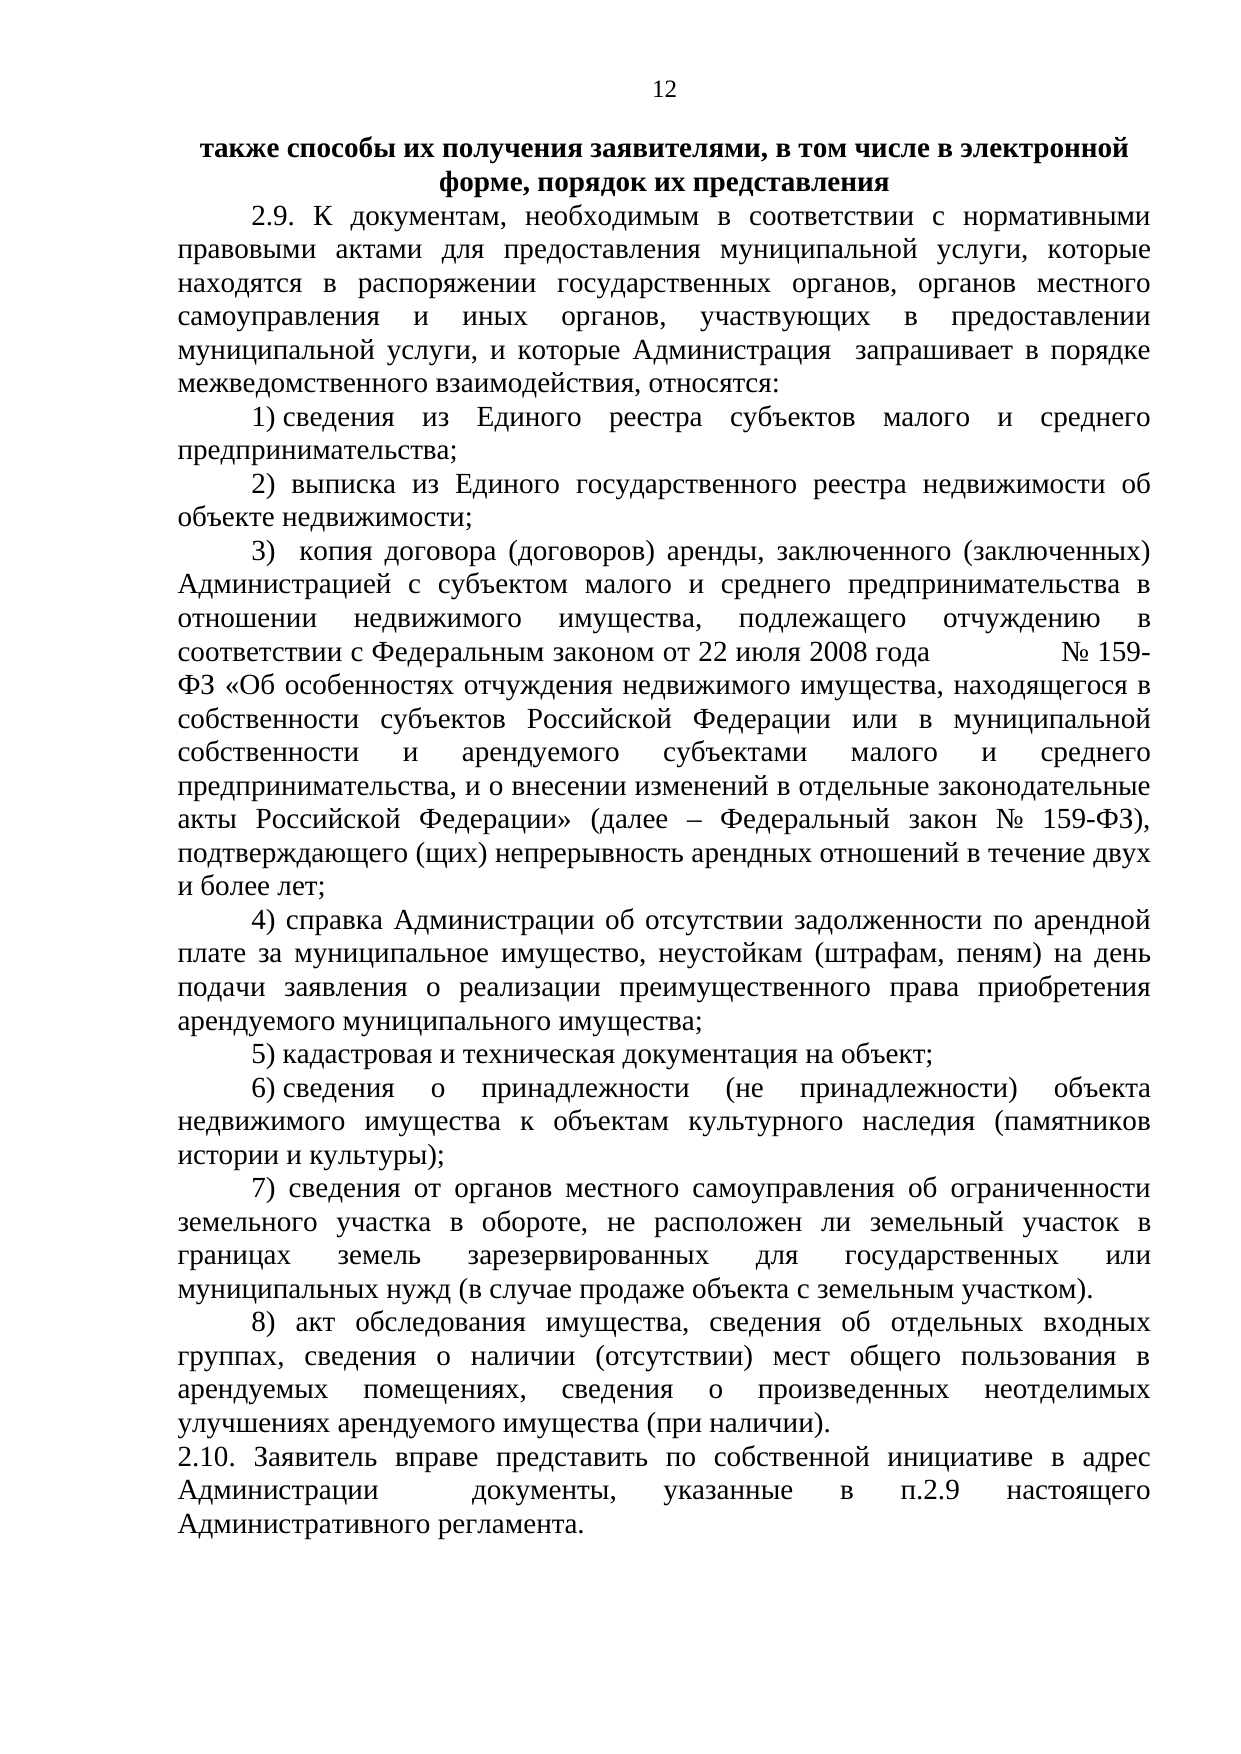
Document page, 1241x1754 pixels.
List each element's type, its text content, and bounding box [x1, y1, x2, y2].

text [177, 131, 1152, 198]
text 2) выписка из Единого государственного реестра недвижимости об объекте недвижимости; [177, 466, 1152, 533]
text 6) сведения о принадлежности (не принадлежности) объекта недвижимого имущества к объектам культурного наследия (памятников истории и культуры); [177, 1070, 1152, 1170]
text 5) кадастровая и техническая документация на объект; [177, 1036, 1152, 1070]
text 1) сведения из Единого реестра субъектов малого и среднего предпринимательства; [177, 399, 1152, 466]
text 2.9. К документам, необходимым в соответствии с нормативными правовыми актами для предоставления муниципальной услуги, которые находятся в распоряжении государственных органов, органов местного самоуправления и иных органов, участвующих в предоставлении муниципальной услуги, и которые Администрация запрашивает в порядке межведомственного взаимодействия, относятся: [177, 198, 1152, 399]
text 8) акт обследования имущества, сведения об отдельных входных группах, сведения о наличии (отсутствии) мест общего пользования в арендуемых помещениях, сведения о произведенных неотделимых улучшениях арендуемого имущества (при наличии). [177, 1304, 1152, 1439]
text 3) копия договора (договоров) аренды, заключенного (заключенных) Администрацией с субъектом малого и среднего предпринимательства в отношении недвижимого имущества, подлежащего отчуждению в соответствии с Федеральным законом от 22 июля 2008 года № 159-ФЗ «Об особенностях отчуждения недвижимого имущества, находящегося в собственности субъектов Российской Федерации или в муниципальной собственности и арендуемого субъектами малого и среднего предпринимательства, и о внесении изменений в отдельные законодательные акты Российской Федерации» (далее – Федеральный закон № 159-ФЗ), подтверждающего (щих) непрерывность арендных отношений в течение двух и более лет; [177, 533, 1152, 902]
text 2.10. Заявитель вправе представить по собственной инициативе в адрес Администрации документы, указанные в п.2.9 настоящего Административного регламента. [177, 1439, 1152, 1539]
text 7) сведения от органов местного самоуправления об ограниченности земельного участка в обороте, не расположен ли земельный участок в границах земель зарезервированных для государственных или муниципальных нужд (в случае продаже объекта с земельным участком). [177, 1170, 1152, 1304]
text 4) справка Администрации об отсутствии задолженности по арендной плате за муниципальное имущество, неустойкам (штрафам, пеням) на день подачи заявления о реализации преимущественного права приобретения арендуемого муниципального имущества; [177, 902, 1152, 1036]
